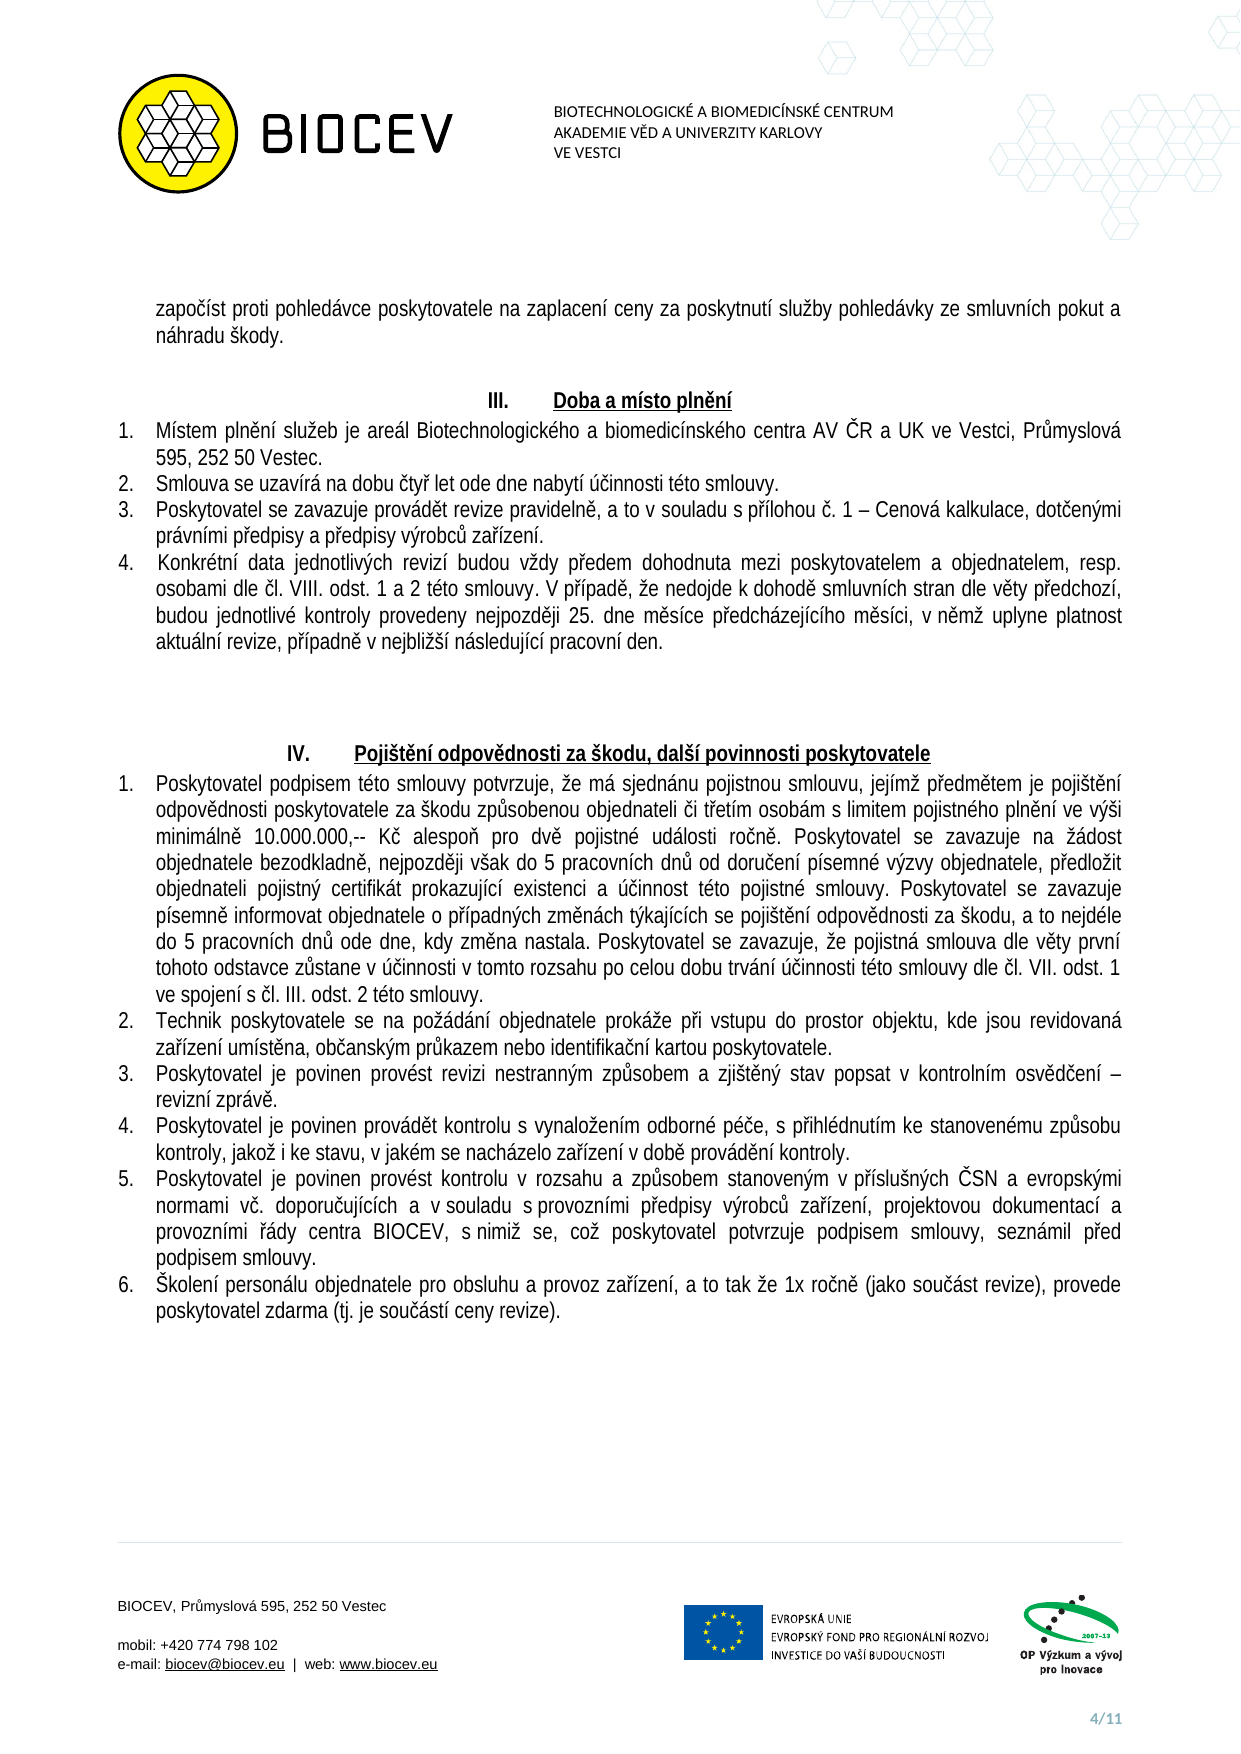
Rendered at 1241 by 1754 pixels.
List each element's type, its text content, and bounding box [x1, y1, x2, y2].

list Poskytovatel podpisem této smlouvy potvrzuje, že má sjednánu pojistnou smlouvu, jejímž předmětem je pojištění odpovědnosti poskytovatele za škodu způsobenou objednateli či třetím osobám s limitem pojistného plnění ve výši minimálně 10.000.000,-- Kč alespoň pro dvě pojistné události ročně. Poskytovatel se zavazuje na žádost objednatele bezodkladně, nejpozději však do 5 pracovních dnů od doručení písemné výzvy objednatele, předložit objednateli pojistný certifikát prokazující existenci a účinnost této pojistné smlouvy. Poskytovatel se zavazuje písemně informovat objednatele o případných změnách týkajících se pojištění odpovědnosti za škodu, a to nejdéle do 5 pracovních dnů ode dne, kdy změna nastala. Poskytovatel se zavazuje, že pojistná smlouva dle věty první tohoto odstavce zůstane v účinnosti v tomto rozsahu po celou dobu trvání účinnosti této smlouvy dle čl. VII. odst. 1 ve spojení s čl. III. odst. 2 této smlouvy. [118, 770, 1122, 1007]
list Smlouva se uzavírá na dobu čtyř let ode dne nabytí účinnosti této smlouvy. [118, 470, 1122, 496]
list Poskytovatel je povinen provést revizi nestranným způsobem a zjištěný stav popsat v kontrolním osvědčení – revizní zprávě. [118, 1060, 1122, 1112]
picture [816, 0, 1241, 240]
list Technik poskytovatele se na požádání objednatele prokáže při vstupu do prostor objektu, kde jsou revidovaná zařízení umístěna, občanským průkazem nebo identifikační kartou poskytovatele. [118, 1007, 1122, 1060]
list Místem plnění služeb je areál Biotechnologického a biomedicínského centra AV ČR a UK ve Vestci, Průmyslová 595, 252 50 Vestec. [118, 417, 1122, 470]
list Poskytovatel je povinen provést kontrolu v rozsahu a způsobem stanoveným v příslušných ČSN a evropskými normami vč. doporučujících a v souladu s provozními předpisy výrobců zařízení, projektovou dokumentací a provozními řády centra BIOCEV, s nimiž se, což poskytovatel potvrzuje podpisem smlouvy, seznámil před podpisem smlouvy. [118, 1165, 1122, 1271]
list Pojištění odpovědnosti za škodu, další povinnosti poskytovatele [118, 740, 1122, 766]
list Konkrétní data jednotlivých revizí budou vždy předem dohodnuta mezi poskytovatelem a objednatelem, resp. osobami dle čl. VIII. odst. 1 a 2 této smlouvy. V případě, že nedojde k dohodě smluvních stran dle věty předchozí, budou jednotlivé kontroly provedeny nejpozději 25. dne měsíce předcházejícího měsíci, v němž uplyne platnost aktuální revize, případně v nejbližší následující pracovní den. [118, 549, 1122, 654]
list Školení personálu objednatele pro obsluhu a provoz zařízení, a to tak že 1x ročně (jako součást revize), provede poskytovatel zdarma (tj. je součástí ceny revize). [118, 1271, 1122, 1323]
list Poskytovatel se zavazuje provádět revize pravidelně, a to v souladu s přílohou č. 1 – Cenová kalkulace, dotčenými právními předpisy a předpisy výrobců zařízení. [118, 496, 1122, 549]
list Poskytovatel je povinen provádět kontrolu s vynaložením odborné péče, s přihlédnutím ke stanovenému způsobu kontroly, jakož i ke stavu, v jakém se nacházelo zařízení v době provádění kontroly. [118, 1112, 1122, 1165]
list Doba a místo plnění [118, 387, 1122, 413]
